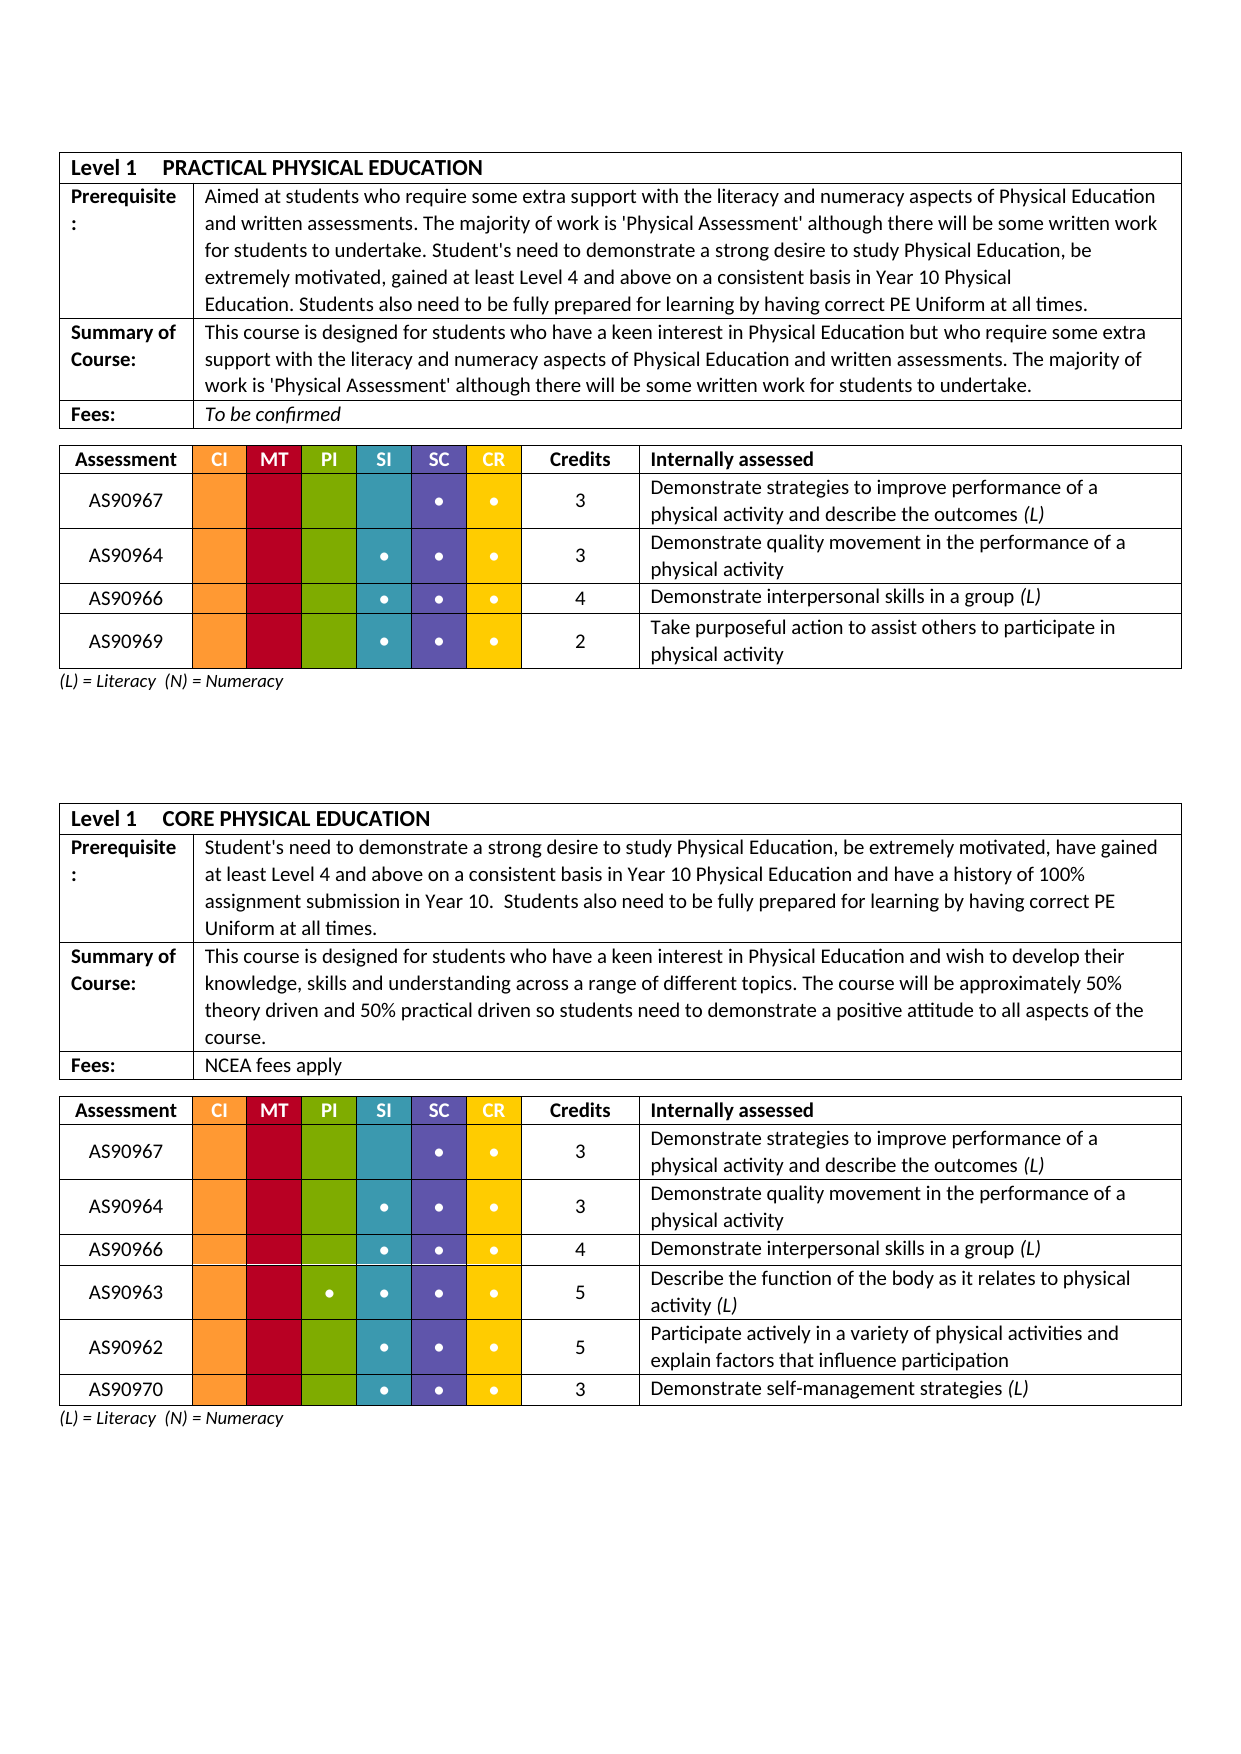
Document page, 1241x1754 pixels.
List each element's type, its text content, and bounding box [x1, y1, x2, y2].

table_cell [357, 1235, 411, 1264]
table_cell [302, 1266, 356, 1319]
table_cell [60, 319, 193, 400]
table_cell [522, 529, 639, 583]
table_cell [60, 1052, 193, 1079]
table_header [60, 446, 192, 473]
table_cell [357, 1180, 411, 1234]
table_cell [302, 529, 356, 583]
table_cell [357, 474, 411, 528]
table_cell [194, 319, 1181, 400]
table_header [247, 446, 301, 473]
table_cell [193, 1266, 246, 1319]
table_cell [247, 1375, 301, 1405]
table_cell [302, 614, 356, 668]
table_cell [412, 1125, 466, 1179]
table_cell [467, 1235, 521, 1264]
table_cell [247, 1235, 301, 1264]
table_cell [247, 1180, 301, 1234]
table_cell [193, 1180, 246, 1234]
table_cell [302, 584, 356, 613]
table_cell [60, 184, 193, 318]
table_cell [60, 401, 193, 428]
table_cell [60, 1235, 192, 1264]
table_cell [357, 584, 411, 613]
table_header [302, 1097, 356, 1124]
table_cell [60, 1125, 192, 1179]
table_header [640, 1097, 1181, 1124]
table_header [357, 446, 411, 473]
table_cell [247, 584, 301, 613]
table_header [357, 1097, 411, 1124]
text (L) = Literacy (N) = Numeracy [59, 1406, 1181, 1429]
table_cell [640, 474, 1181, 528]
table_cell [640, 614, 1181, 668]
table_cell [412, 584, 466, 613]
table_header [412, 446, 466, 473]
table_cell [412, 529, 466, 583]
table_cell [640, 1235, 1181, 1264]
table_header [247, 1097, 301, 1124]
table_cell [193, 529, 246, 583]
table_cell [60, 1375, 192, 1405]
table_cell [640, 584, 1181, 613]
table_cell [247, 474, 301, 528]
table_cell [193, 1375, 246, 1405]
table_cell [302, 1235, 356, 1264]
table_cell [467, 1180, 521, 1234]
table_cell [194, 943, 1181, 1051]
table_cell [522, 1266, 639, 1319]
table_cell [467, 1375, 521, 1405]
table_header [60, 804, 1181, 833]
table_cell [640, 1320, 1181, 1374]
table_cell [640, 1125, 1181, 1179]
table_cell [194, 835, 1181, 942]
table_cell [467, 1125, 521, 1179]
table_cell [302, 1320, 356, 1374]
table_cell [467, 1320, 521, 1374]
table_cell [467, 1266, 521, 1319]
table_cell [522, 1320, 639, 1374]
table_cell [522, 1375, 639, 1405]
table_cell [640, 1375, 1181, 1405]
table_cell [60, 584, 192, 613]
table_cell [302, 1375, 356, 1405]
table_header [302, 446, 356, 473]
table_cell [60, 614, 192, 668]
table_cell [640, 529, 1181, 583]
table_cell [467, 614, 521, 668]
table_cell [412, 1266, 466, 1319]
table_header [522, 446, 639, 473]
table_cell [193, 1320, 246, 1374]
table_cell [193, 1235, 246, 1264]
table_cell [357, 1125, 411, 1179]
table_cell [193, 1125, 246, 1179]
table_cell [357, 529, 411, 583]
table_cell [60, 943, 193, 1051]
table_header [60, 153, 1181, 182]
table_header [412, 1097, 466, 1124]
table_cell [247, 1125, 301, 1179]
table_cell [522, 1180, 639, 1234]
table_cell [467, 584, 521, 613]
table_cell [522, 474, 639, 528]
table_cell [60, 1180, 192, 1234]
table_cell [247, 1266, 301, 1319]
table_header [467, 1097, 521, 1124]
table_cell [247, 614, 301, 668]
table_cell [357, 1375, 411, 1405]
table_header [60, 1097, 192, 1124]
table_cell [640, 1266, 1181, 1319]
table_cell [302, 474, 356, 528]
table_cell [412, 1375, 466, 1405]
text (L) = Literacy (N) = Numeracy [59, 669, 1181, 692]
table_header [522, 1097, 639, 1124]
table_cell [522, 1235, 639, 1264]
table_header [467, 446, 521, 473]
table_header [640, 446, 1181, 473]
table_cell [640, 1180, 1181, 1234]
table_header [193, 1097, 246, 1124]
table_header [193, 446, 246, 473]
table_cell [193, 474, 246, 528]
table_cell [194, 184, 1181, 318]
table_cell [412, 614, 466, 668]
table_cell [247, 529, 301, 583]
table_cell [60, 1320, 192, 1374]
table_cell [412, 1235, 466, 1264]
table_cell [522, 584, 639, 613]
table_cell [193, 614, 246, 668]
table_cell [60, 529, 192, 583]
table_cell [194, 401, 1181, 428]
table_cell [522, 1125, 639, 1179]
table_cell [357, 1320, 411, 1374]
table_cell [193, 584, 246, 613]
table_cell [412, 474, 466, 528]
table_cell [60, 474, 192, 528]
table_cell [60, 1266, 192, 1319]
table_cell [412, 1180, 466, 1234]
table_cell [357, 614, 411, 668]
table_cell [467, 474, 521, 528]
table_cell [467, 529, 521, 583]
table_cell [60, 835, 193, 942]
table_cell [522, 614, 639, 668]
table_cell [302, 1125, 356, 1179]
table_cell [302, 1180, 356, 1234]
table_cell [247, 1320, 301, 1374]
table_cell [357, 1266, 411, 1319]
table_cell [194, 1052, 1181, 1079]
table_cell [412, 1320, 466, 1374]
